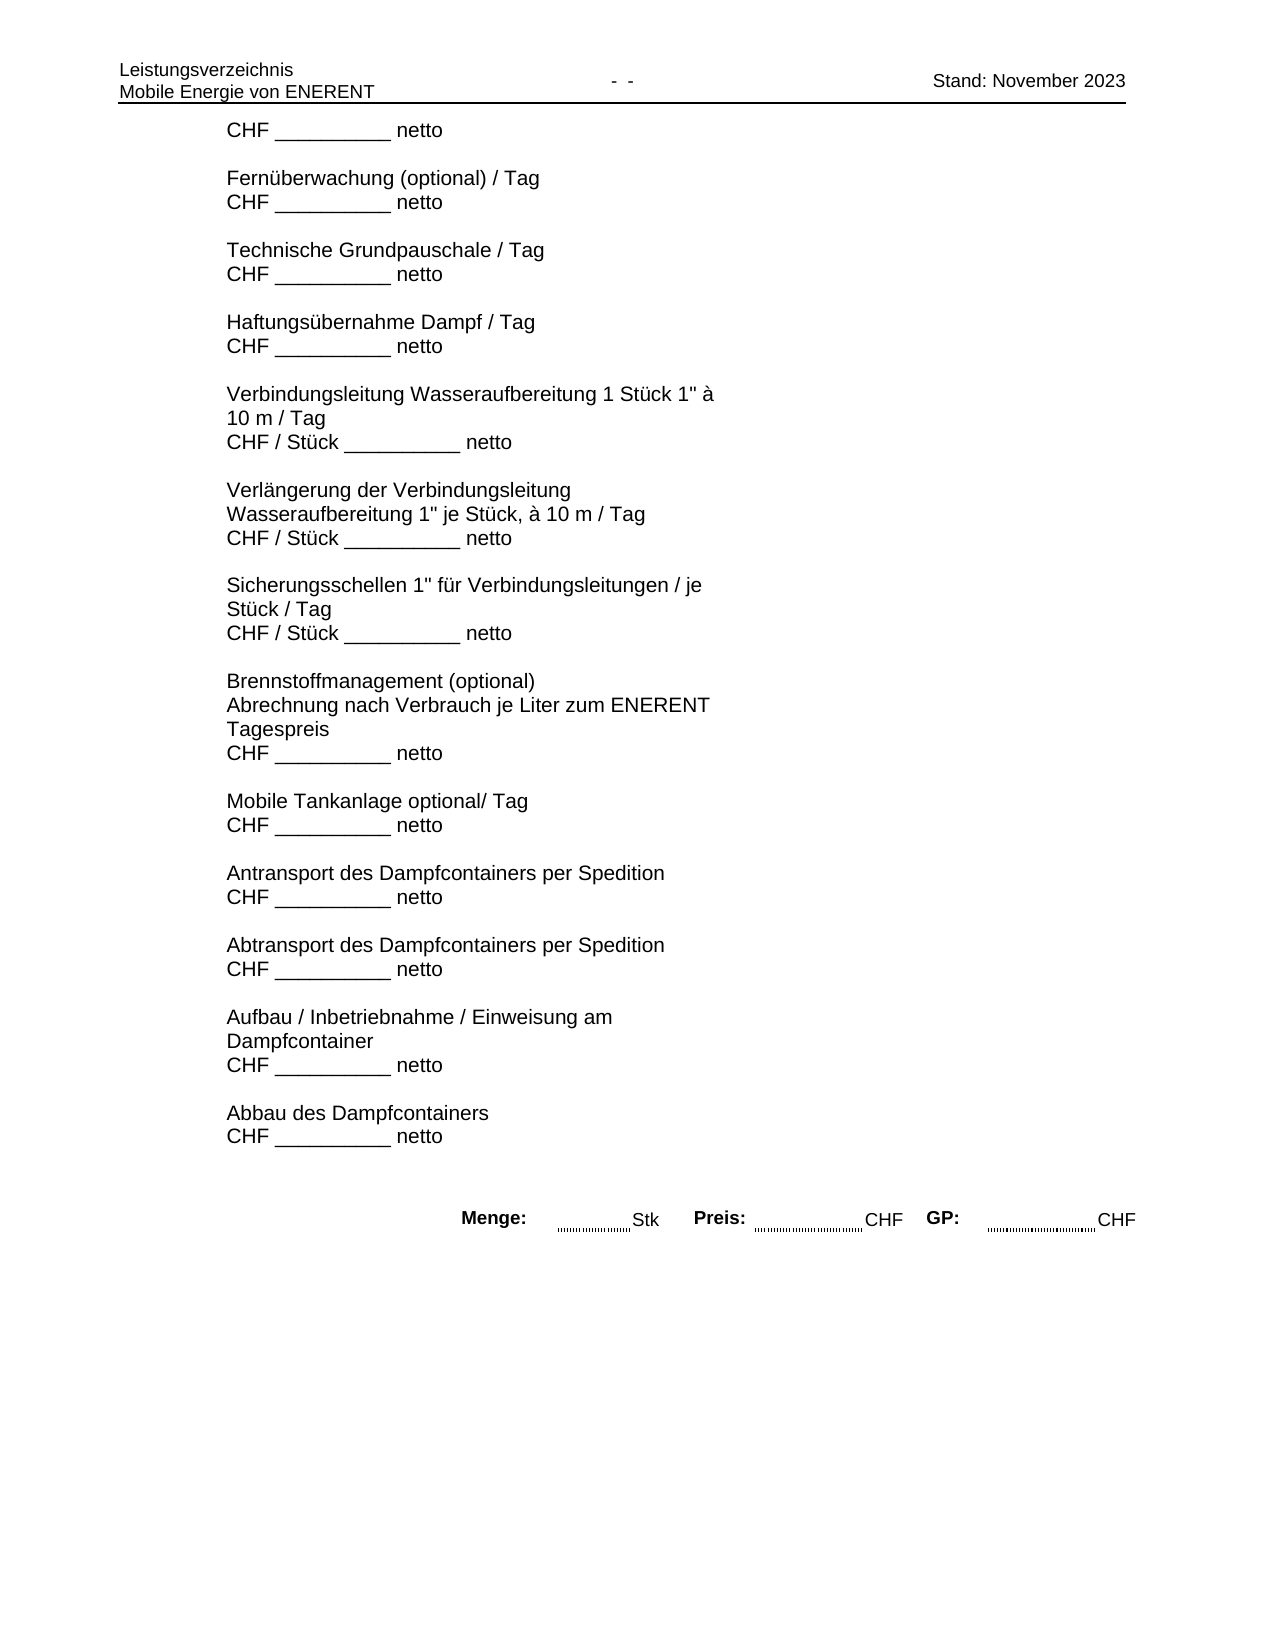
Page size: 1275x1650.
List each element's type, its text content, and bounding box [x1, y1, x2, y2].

table_header CHF [864, 1196, 924, 1252]
text Abrechnung nach Verbrauch je Liter zum ENERENT Tagespreis [226, 693, 740, 741]
text CHF __________ netto [226, 1124, 740, 1148]
text CHF __________ netto [226, 190, 740, 214]
text CHF __________ netto [226, 1052, 740, 1076]
text Fernüberwachung (optional) / Tag [226, 166, 740, 190]
text CHF / Stück __________ netto [226, 429, 740, 453]
text Mobile Tankanlage optional/ Tag [226, 789, 740, 813]
text CHF / Stück __________ netto [226, 525, 740, 549]
text CHF __________ netto [226, 957, 740, 981]
text CHF __________ netto [226, 118, 740, 142]
text CHF __________ netto [226, 334, 740, 358]
text CHF / Stück __________ netto [226, 621, 740, 645]
text Technische Grundpauschale / Tag [226, 238, 740, 262]
text CHF __________ netto [226, 885, 740, 909]
text Abtransport des Dampfcontainers per Spedition [226, 933, 740, 957]
text CHF __________ netto [226, 741, 740, 765]
text CHF __________ netto [226, 262, 740, 286]
text Sicherungsschellen 1" für Verbindungsleitungen / je Stück / Tag [226, 573, 740, 621]
text Abbau des Dampfcontainers [226, 1100, 740, 1124]
table_header [692, 1196, 863, 1252]
text Haftungsübernahme Dampf / Tag [226, 310, 740, 334]
text Verlängerung der Verbindungsleitung Wasseraufbereitung 1" je Stück, à 10 m / Tag [226, 477, 740, 525]
table_header CHF [1096, 1196, 1157, 1252]
text Antransport des Dampfcontainers per Spedition [226, 861, 740, 885]
table_header Stk [631, 1196, 692, 1252]
text Aufbau / Inbetriebnahme / Einweisung am Dampfcontainer [226, 1004, 740, 1052]
text CHF __________ netto [226, 813, 740, 837]
text Brennstoffmanagement (optional) [226, 669, 740, 693]
table_header [459, 1196, 631, 1252]
text Verbindungsleitung Wasseraufbereitung 1 Stück 1" à 10 m / Tag [226, 382, 740, 429]
table_header [924, 1196, 1096, 1252]
